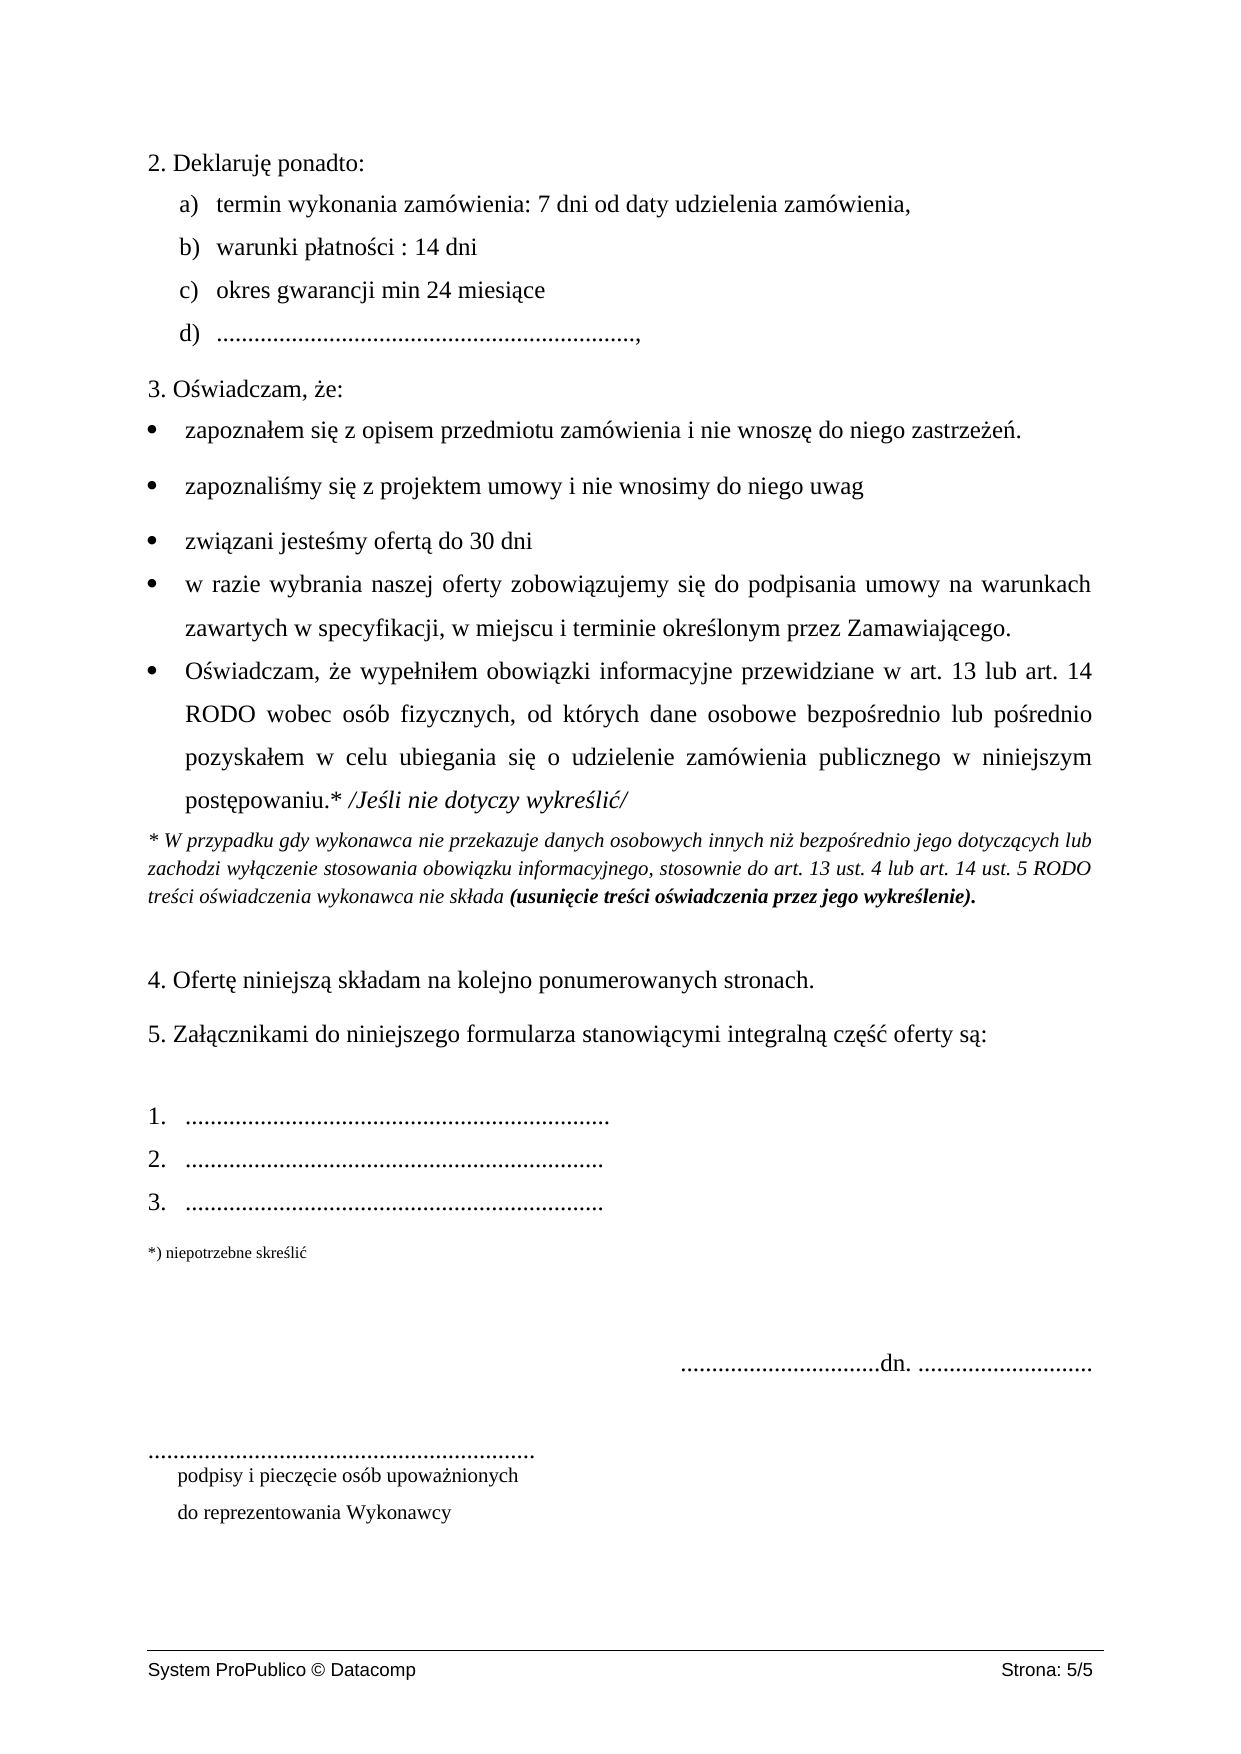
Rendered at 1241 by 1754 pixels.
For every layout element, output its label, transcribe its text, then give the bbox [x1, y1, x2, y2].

text * W przypadku gdy wykonawca nie przekazuje danych osobowych innych niż bezpośrednio jego dotyczących lub zachodzi wyłączenie stosowania obowiązku informacyjnego, stosownie do art. 13 ust. 4 lub art. 14 ust. 5 RODO treści oświadczenia wykonawca nie składa (usunięcie treści oświadczenia przez jego wykreślenie). [148, 828, 1092, 908]
list .................................................................... [148, 1101, 1092, 1130]
list zapoznaliśmy się z projektem umowy i nie wnosimy do niego uwag [148, 471, 1092, 499]
text 5. Załącznikami do niniejszego formularza stanowiącymi integralną część oferty są: [148, 1019, 1092, 1047]
list ................................................................... [148, 1144, 1092, 1173]
list w razie wybrania naszej oferty zobowiązujemy się do podpisania umowy na warunkach zawartych w specyfikacji, w miejscu i terminie określonym przez Zamawiającego. [148, 569, 1092, 641]
list zapoznałem się z opisem przedmiotu zamówienia i nie wnoszę do niego zastrzeżeń. [148, 415, 1092, 444]
list warunki płatności : 14 dni [179, 232, 1092, 261]
list ................................................................... [148, 1187, 1092, 1216]
list ..................................................................., [179, 318, 1092, 347]
text .............................................................. [148, 1435, 1092, 1463]
list Oświadczam, że wypełniłem obowiązki informacyjne przewidziane w art. 13 lub art. 14 RODO wobec osób fizycznych, od których dane osobowe bezpośrednio lub pośrednio pozyskałem w celu ubiegania się o udzielenie zamówienia publicznego w niniejszym postępowaniu.* /Jeśli nie dotyczy wykreślić/ [148, 656, 1092, 814]
list związani jesteśmy ofertą do 30 dni [148, 526, 1092, 555]
text 3. Oświadczam, że: [148, 374, 1092, 403]
text do reprezentowania Wykonawcy [177, 1500, 1092, 1524]
text 2. Deklaruję ponadto: [148, 148, 1092, 176]
text podpisy i pieczęcie osób upoważnionych [177, 1463, 1092, 1487]
text ................................dn. ............................ [148, 1348, 1092, 1377]
list okres gwarancji min 24 miesiące [179, 275, 1092, 304]
text 4. Ofertę niniejszą składam na kolejno ponumerowanych stronach. [148, 965, 1092, 994]
list termin wykonania zamówienia: 7 dni od daty udzielenia zamówienia, [179, 189, 1092, 218]
text *) niepotrzebne skreślić [148, 1243, 1092, 1262]
